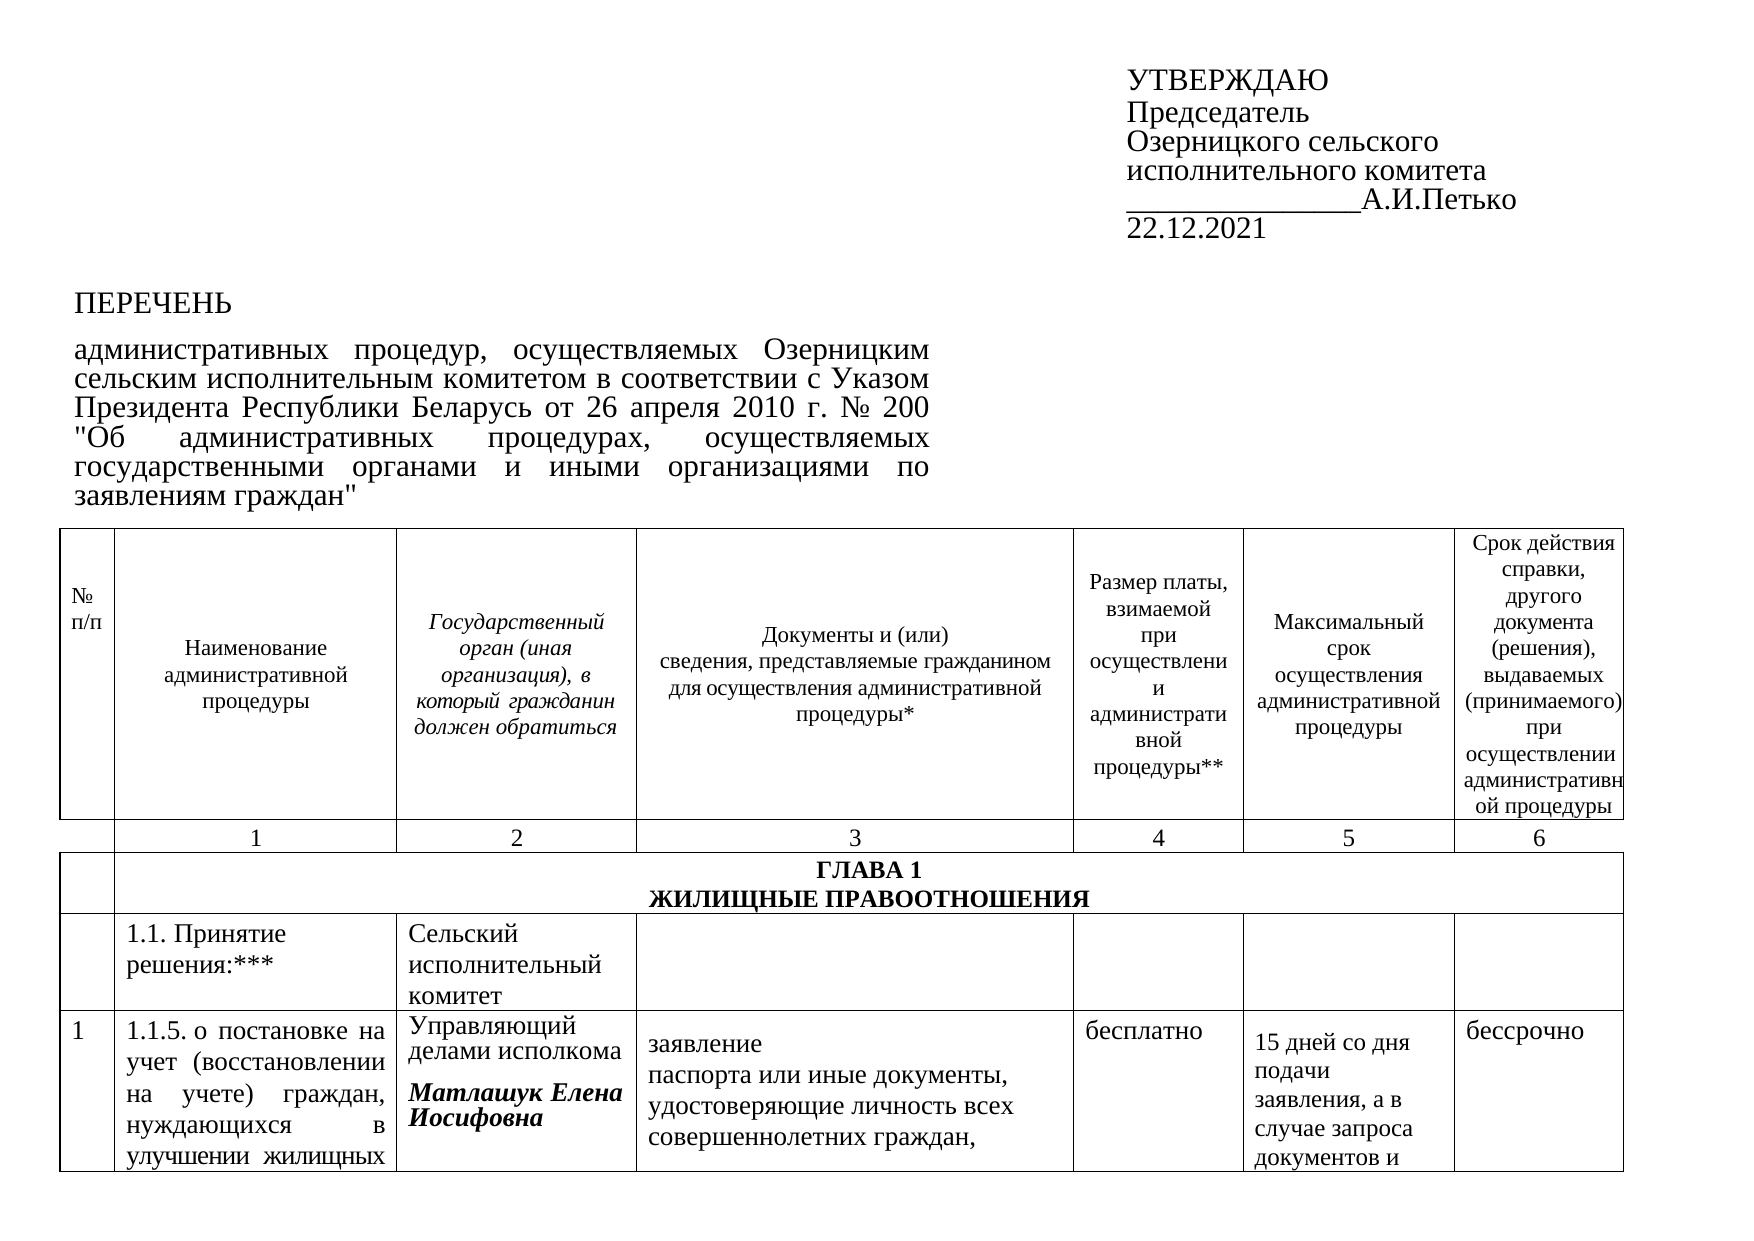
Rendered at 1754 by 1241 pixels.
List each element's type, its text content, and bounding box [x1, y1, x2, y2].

table_cell Сельский исполнительный комитет [397, 914, 636, 1010]
table_header Размер платы, взимаемой при осуществлении административной процедуры** [1074, 529, 1243, 819]
table_cell [60, 820, 114, 852]
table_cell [397, 1011, 636, 1171]
table_cell 6 [1455, 820, 1624, 852]
table_cell 5 [1244, 820, 1454, 852]
text 22.12.2021 [74, 215, 1639, 244]
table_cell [637, 1011, 1073, 1171]
table_cell 3 [637, 820, 1073, 852]
table_header Документы и (или) сведения, представляемые гражданином для осуществления административной процедуры* [637, 529, 1073, 819]
table_cell [637, 914, 1073, 1010]
table_header Наименование административной процедуры [115, 529, 396, 819]
table_cell бесплатно [1074, 1011, 1243, 1171]
table_header Срок действия справки, другого документа (решения), выдаваемых (принимаемого) при осуществлении административной процедуры [1455, 529, 1623, 819]
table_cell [115, 1011, 396, 1171]
table_header № п/п [61, 529, 114, 819]
table_header Максимальный срок осуществления административной процедуры [1244, 529, 1454, 819]
table_cell [61, 853, 114, 913]
table_cell 4 [1074, 820, 1243, 852]
table_cell 2 [397, 820, 636, 852]
table_cell 1.1. Принятие решения:*** [115, 914, 396, 1010]
table_cell [61, 914, 114, 1010]
text _______________А.И.Петько [74, 186, 1639, 215]
text ПЕРЕЧЕНЬ [74, 290, 930, 319]
table_header Государственный орган (иная организация), в который гражданин должен обратиться [397, 529, 636, 819]
text исполнительного комитета [74, 157, 1639, 186]
table_cell 1 [115, 820, 396, 852]
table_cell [1244, 1011, 1454, 1171]
text УТВЕРЖДАЮ [74, 59, 1639, 99]
text Озерницкого сельского [74, 128, 1639, 157]
table_cell [1244, 914, 1454, 1010]
text Председатель [74, 99, 1639, 128]
table_cell [1074, 914, 1243, 1010]
text административных процедур, осуществляемых Озерницким сельским исполнительным комитетом в соответствии с Указом Президента Республики Беларусь от 26 апреля . № 200 "Об административных процедурах, осуществляемых государственными органами и иными организациями по заявлениям граждан" [74, 336, 930, 511]
table_cell ГЛАВА 1 ЖИЛИЩНЫЕ ПРАВООТНОШЕНИЯ [115, 853, 1623, 913]
table_cell 1 [61, 1011, 114, 1171]
table_cell бессрочно [1455, 1011, 1623, 1171]
table_cell [1455, 914, 1623, 1010]
